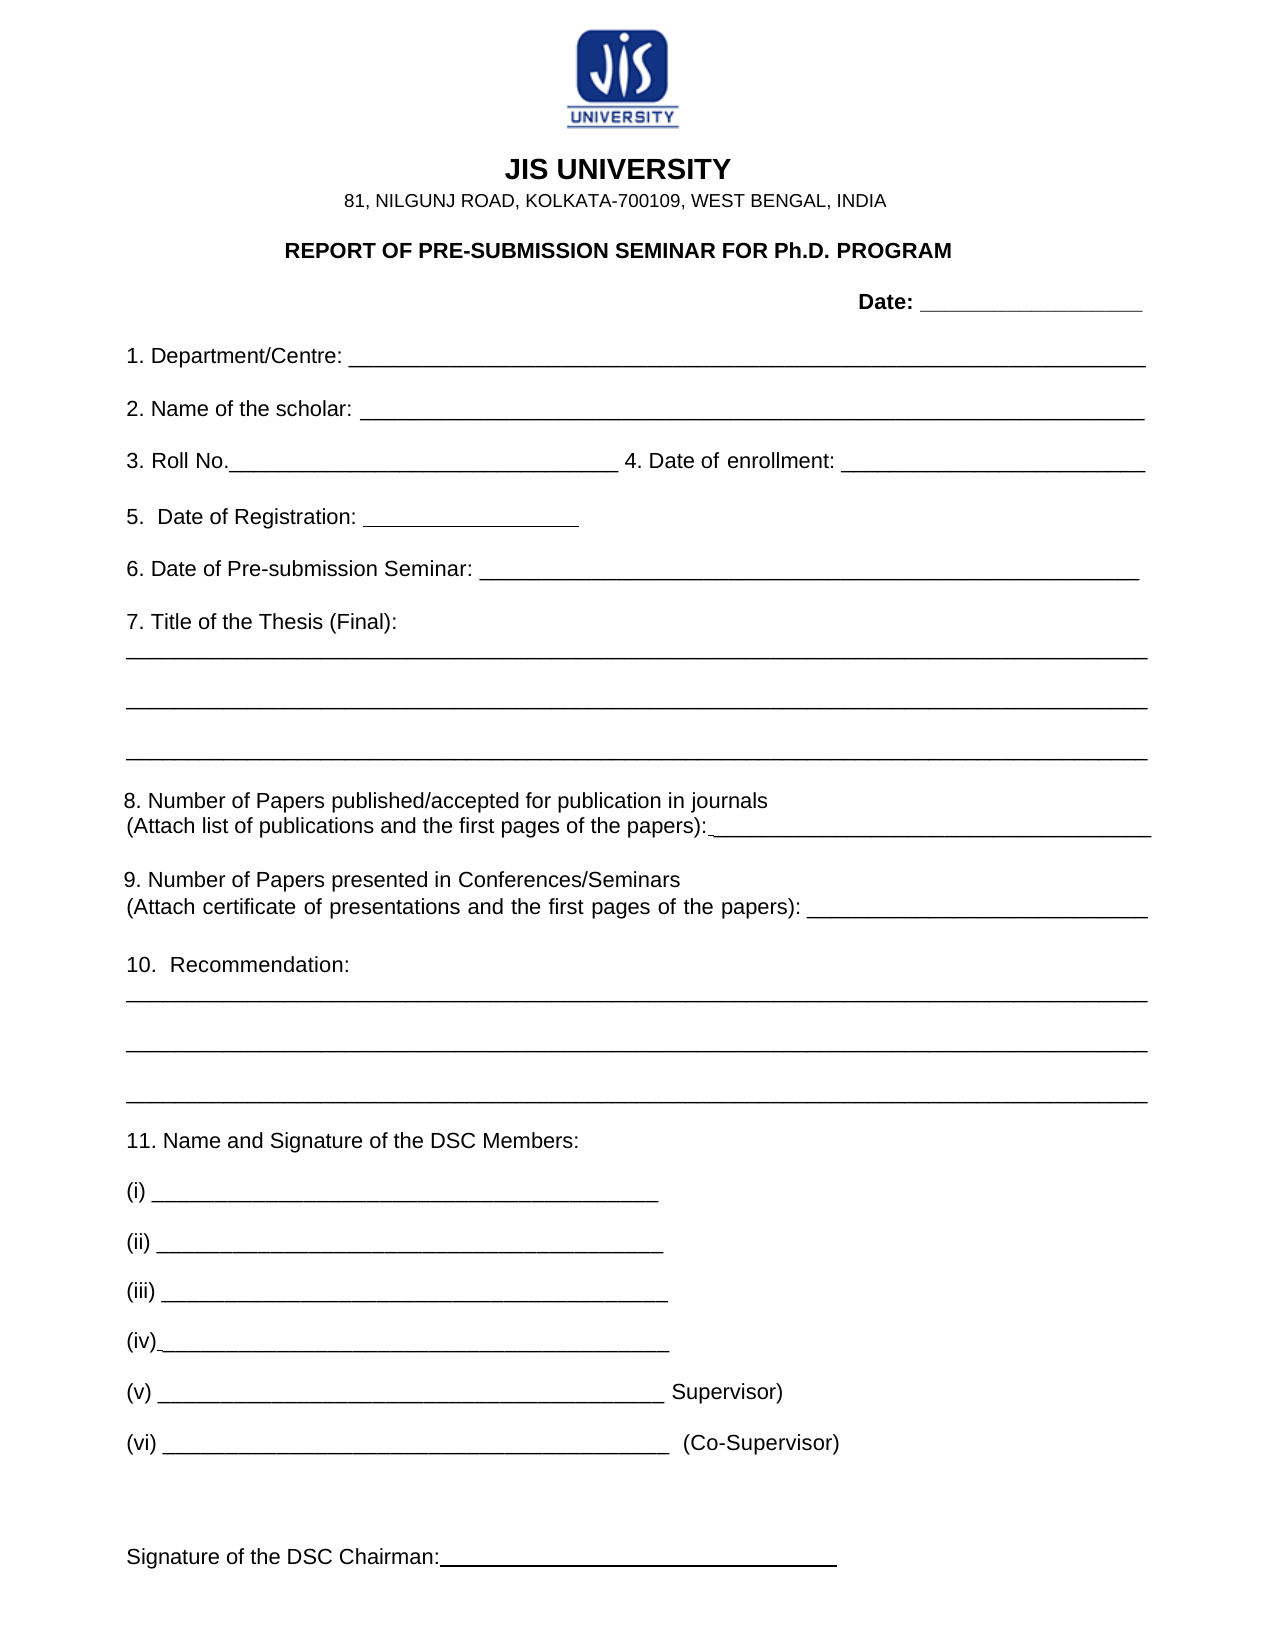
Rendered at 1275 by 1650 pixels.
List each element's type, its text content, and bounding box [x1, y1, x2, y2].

text 6. Date of Pre-submission Seminar: _____________________________________________________ [126, 556, 1153, 582]
text ____________________________________________________________________________________ [126, 1028, 1153, 1053]
text ____________________________________________________________________________________ [126, 1079, 1153, 1104]
text JIS UNIVERSITY [94, 157, 1069, 185]
text Signature of the DSC Chairman: [126, 1544, 1153, 1569]
text (iv) ________________________________________ [126, 1328, 1153, 1354]
text (iii) ________________________________________ [126, 1278, 1153, 1303]
text (Attach certificate of presentations and the first pages of the papers): ____________________________ [126, 893, 1153, 919]
text (i) ________________________________________ [126, 1178, 1153, 1203]
text 9. Number of Papers presented in Conferences/Seminars [123, 867, 1153, 892]
picture [566, 28, 681, 129]
text 3. Roll No.________________________________ 4. Date of enrollment: _________________________ [126, 448, 1153, 473]
text 81, NILGUNJ ROAD, KOLKATA-700109, WEST BENGAL, INDIA [94, 185, 1069, 214]
text 7. Title of the Thesis (Final): ____________________________________________________________________________________ [126, 609, 1153, 660]
text ____________________________________________________________________________________ [126, 977, 1153, 1003]
text 8. Number of Papers published/accepted for publication in journals [123, 788, 1153, 813]
text ____________________________________________________________________________________ [126, 736, 1153, 761]
text (ii) ________________________________________ [126, 1229, 1153, 1254]
text REPORT OF PRE-SUBMISSION SEMINAR FOR Ph.D. PROGRAM [94, 238, 1088, 263]
text (Attach list of publications and the first pages of the papers): ____________________________________ [126, 813, 1153, 838]
text (vi) ________________________________________ (Co-Supervisor) [126, 1430, 1153, 1455]
text 5. Date of Registration: [126, 504, 1153, 529]
text 1. Department/Centre: ________________________________________________________________ [126, 343, 1153, 368]
text Date: __________________ [769, 288, 1157, 314]
text 2. Name of the scholar: _______________________________________________________________ [126, 396, 1153, 421]
text 10. Recommendation: [126, 952, 1153, 977]
text (v) ________________________________________ Supervisor) [126, 1379, 1153, 1404]
text ____________________________________________________________________________________ [126, 685, 1153, 710]
text 11. Name and Signature of the DSC Members: [126, 1128, 1153, 1153]
